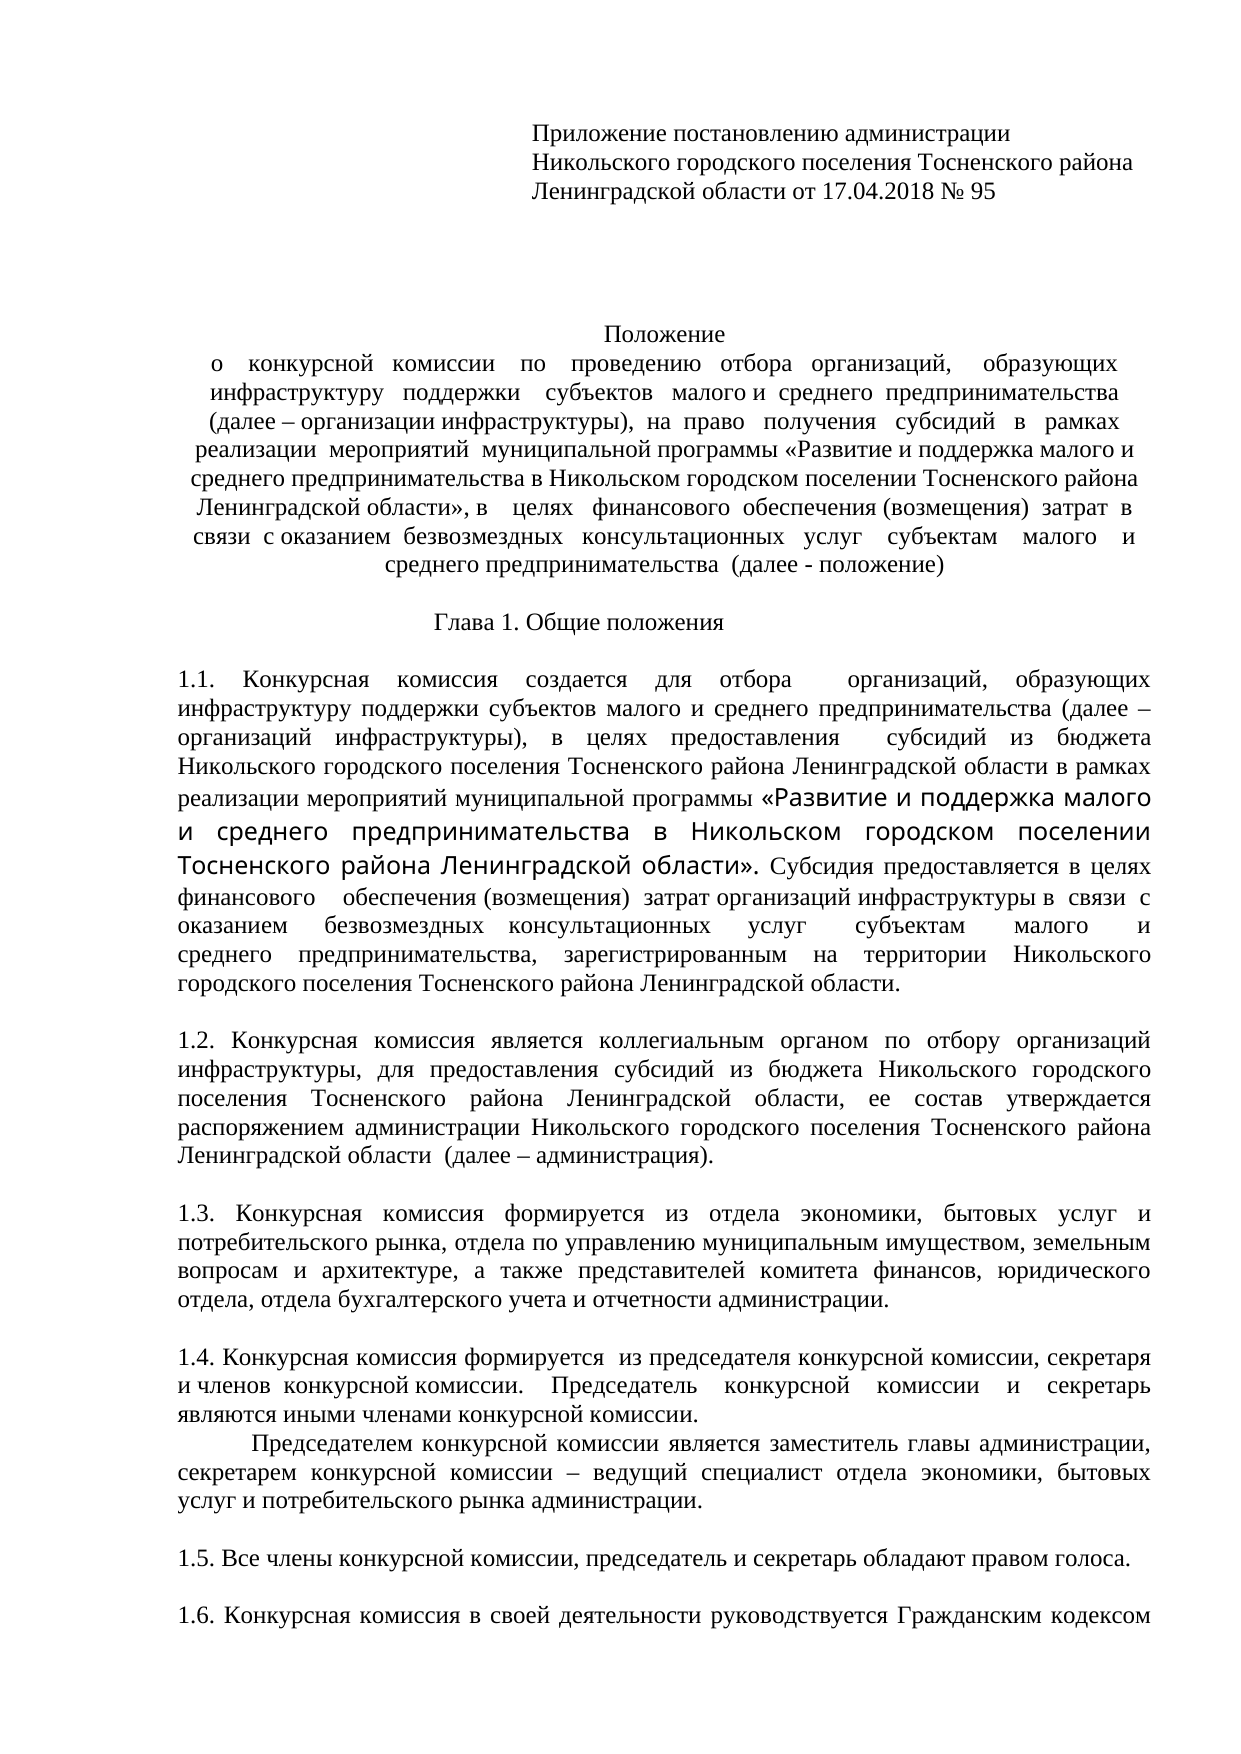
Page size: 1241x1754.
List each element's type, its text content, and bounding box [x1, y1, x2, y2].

text (далее – организации инфраструктуры), на право получения субсидий в рамках реализации мероприятий муниципальной программы «Развитие и поддержка малого и среднего предпринимательства в Никольском городском поселении Тосненского района Ленинградской области», в целях финансового обеспечения (возмещения) затрат в связи с оказанием безвозмездных консультационных услуг субъектам малого и среднего предпринимательства (далее - положение) [177, 406, 1152, 578]
text Глава 1. Общие положения [177, 607, 1152, 636]
text 1.4. Конкурсная комиссия формируется из председателя конкурсной комиссии, секретаря и членов конкурсной комиссии. Председатель конкурсной комиссии и секретарь являются иными членами конкурсной комиссии. [177, 1342, 1152, 1428]
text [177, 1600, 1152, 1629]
text 1.5. Все члены конкурсной комиссии, председатель и секретарь обладают правом голоса. [177, 1543, 1152, 1572]
text Никольского городского поселения Тосненского района Ленинградской области от 17.04.2018 № 95 [532, 147, 1152, 204]
text о конкурсной комиссии по проведению отбора организаций, образующих инфраструктуру поддержки субъектов малого и среднего предпринимательства [177, 348, 1152, 406]
text Председателем конкурсной комиссии является заместитель главы администрации, секретарем конкурсной комиссии – ведущий специалист отдела экономики, бытовых услуг и потребительского рынка администрации. [177, 1428, 1152, 1514]
text 1.1. Конкурсная комиссия создается для отбора организаций, образующих инфраструктуру поддержки субъектов малого и среднего предпринимательства (далее – организаций инфраструктуры), в целях предоставления субсидий из бюджета Никольского городского поселения Тосненского района Ленинградской области в рамках реализации мероприятий муниципальной программы «Развитие и поддержка малого и среднего предпринимательства в Никольском городском поселении Тосненского района Ленинградской области». Субсидия предоставляется в целях финансового обеспечения (возмещения) затрат организаций инфраструктуры в связи с оказанием безвозмездных консультационных услуг субъектам малого и среднего предпринимательства, зарегистрированным на территории Никольского городского поселения Тосненского района Ленинградской области. [177, 664, 1152, 997]
text 1.2. Конкурсная комиссия является коллегиальным органом по отбору организаций инфраструктуры, для предоставления субсидий из бюджета Никольского городского поселения Тосненского района Ленинградской области, ее состав утверждается распоряжением администрации Никольского городского поселения Тосненского района Ленинградской области (далее – администрация). [177, 1025, 1152, 1169]
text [532, 118, 1152, 147]
text Положение [177, 319, 1152, 348]
text 1.3. Конкурсная комиссия формируется из отдела экономики, бытовых услуг и потребительского рынка, отдела по управлению муниципальным имуществом, земельным вопросам и архитектуре, а также представителей комитета финансов, юридического отдела, отдела бухгалтерского учета и отчетности администрации. [177, 1198, 1152, 1313]
